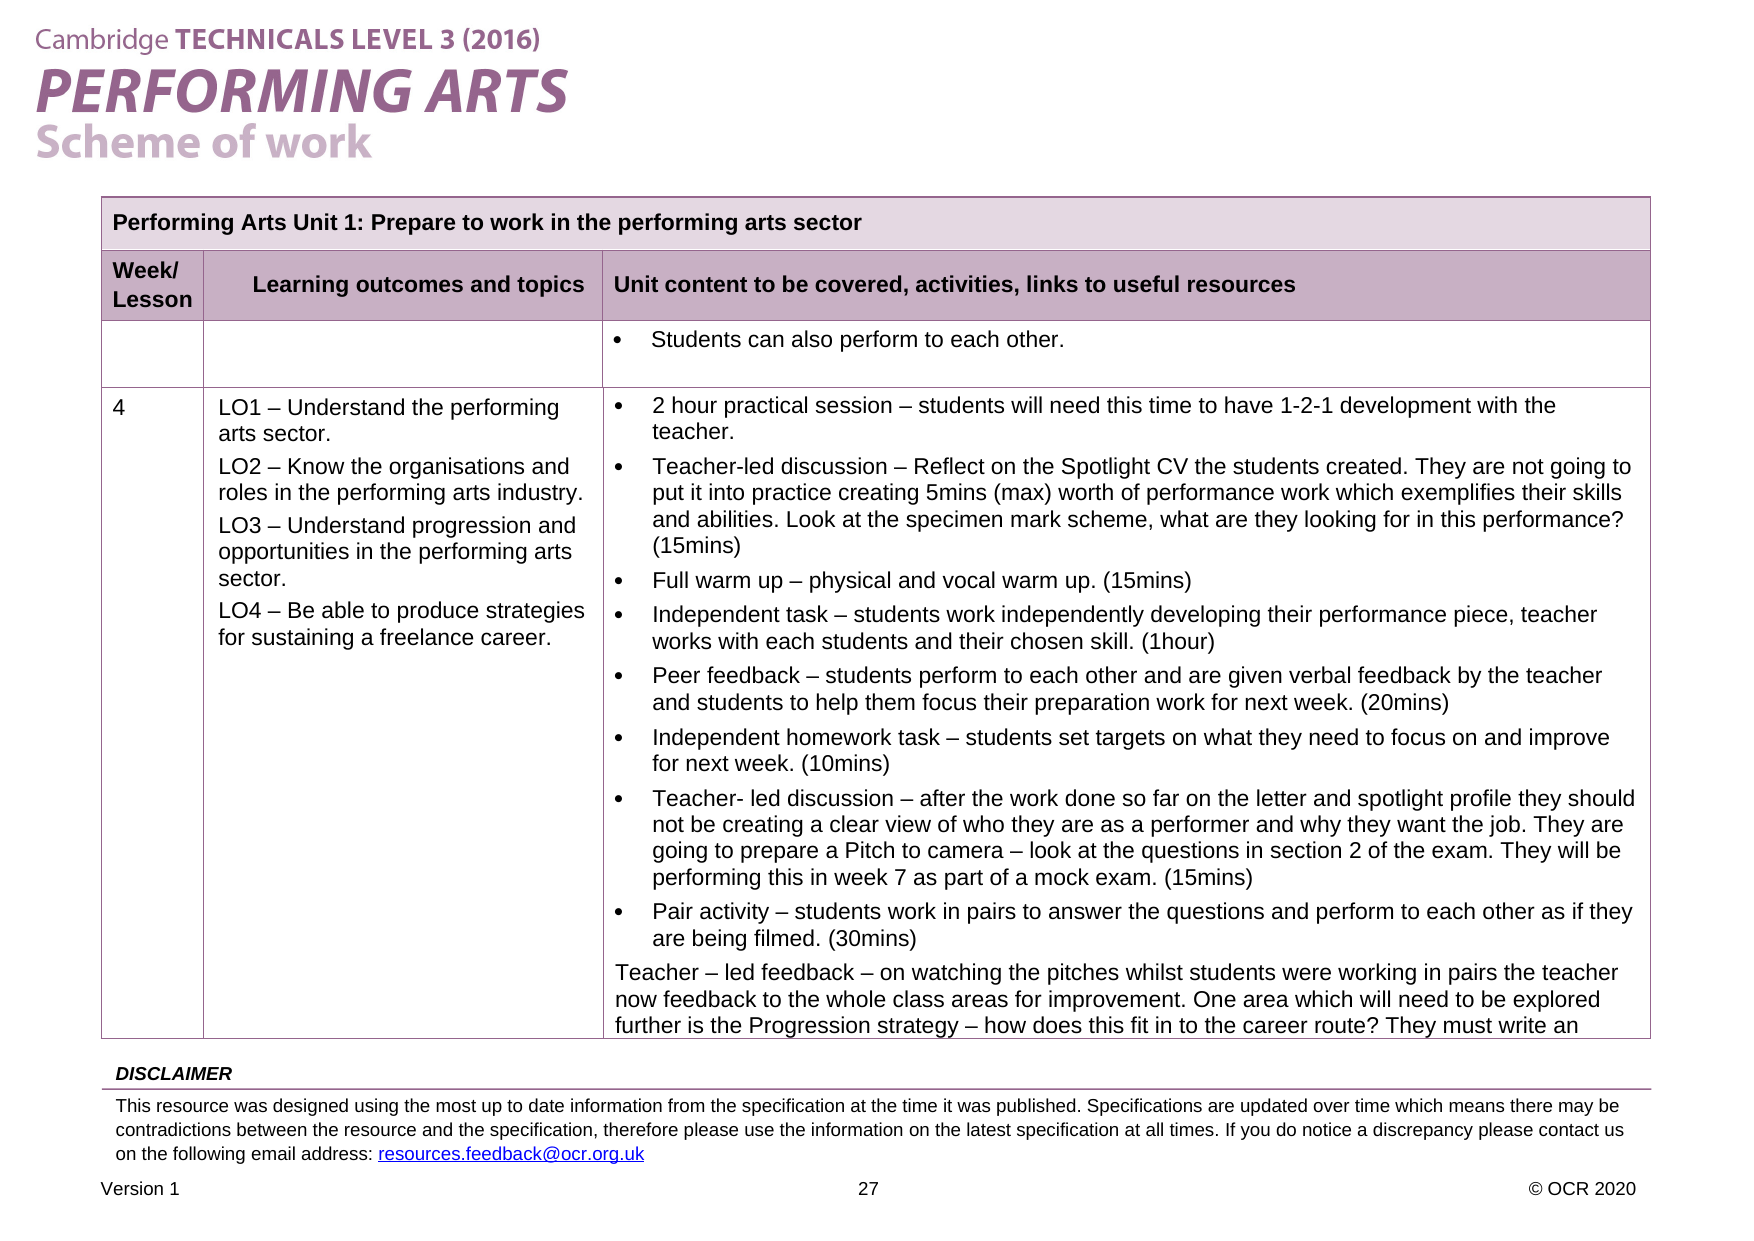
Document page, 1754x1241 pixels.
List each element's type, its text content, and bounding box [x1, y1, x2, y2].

table_header Performing Arts Unit 1: Prepare to work in the performing arts sector [102, 198, 1650, 249]
table_cell 4 [102, 388, 203, 1038]
picture [0, 4, 1754, 182]
table_cell Unit content to be covered, activities, links to useful resources [603, 251, 1650, 320]
table_cell Learning outcomes and topics [204, 251, 602, 320]
table_cell Week/ Lesson [102, 251, 203, 320]
